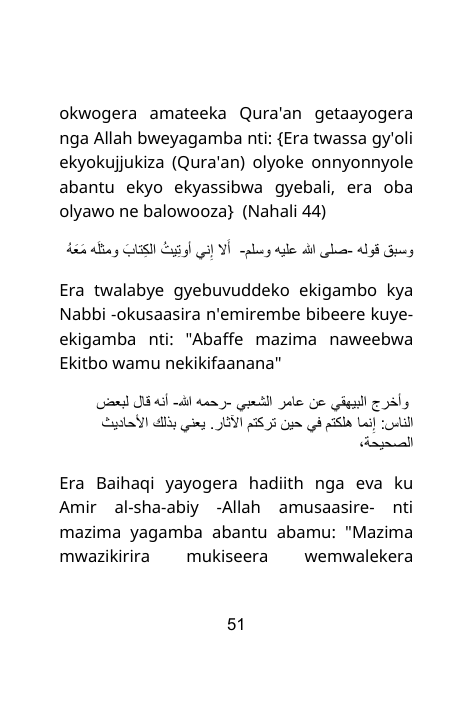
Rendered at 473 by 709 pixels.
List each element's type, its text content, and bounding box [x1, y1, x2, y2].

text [59, 102, 413, 222]
text وأخرج البيهقي عن عامر الشعبي -رحمه الله- أنه قال لبعض الناس: إِنما هلكتم في حين تركتم الآثار. يعني بذلك الأحاديث الصحيحة، [59, 393, 413, 453]
text Era twalabye gyebuvuddeko ekigambo kya Nabbi -okusaasira n'emirembe bibeere kuye- ekigamba nti: "Abaffe mazima naweebwa Ekitbo wamu nekikifaanana" [59, 278, 413, 374]
text وسبق قوله -صلى الله عليه وسلم- أَلا إِني أوتِيتُ الكِتابَ ومثلَه مَعَهُ [59, 241, 413, 260]
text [59, 471, 413, 567]
